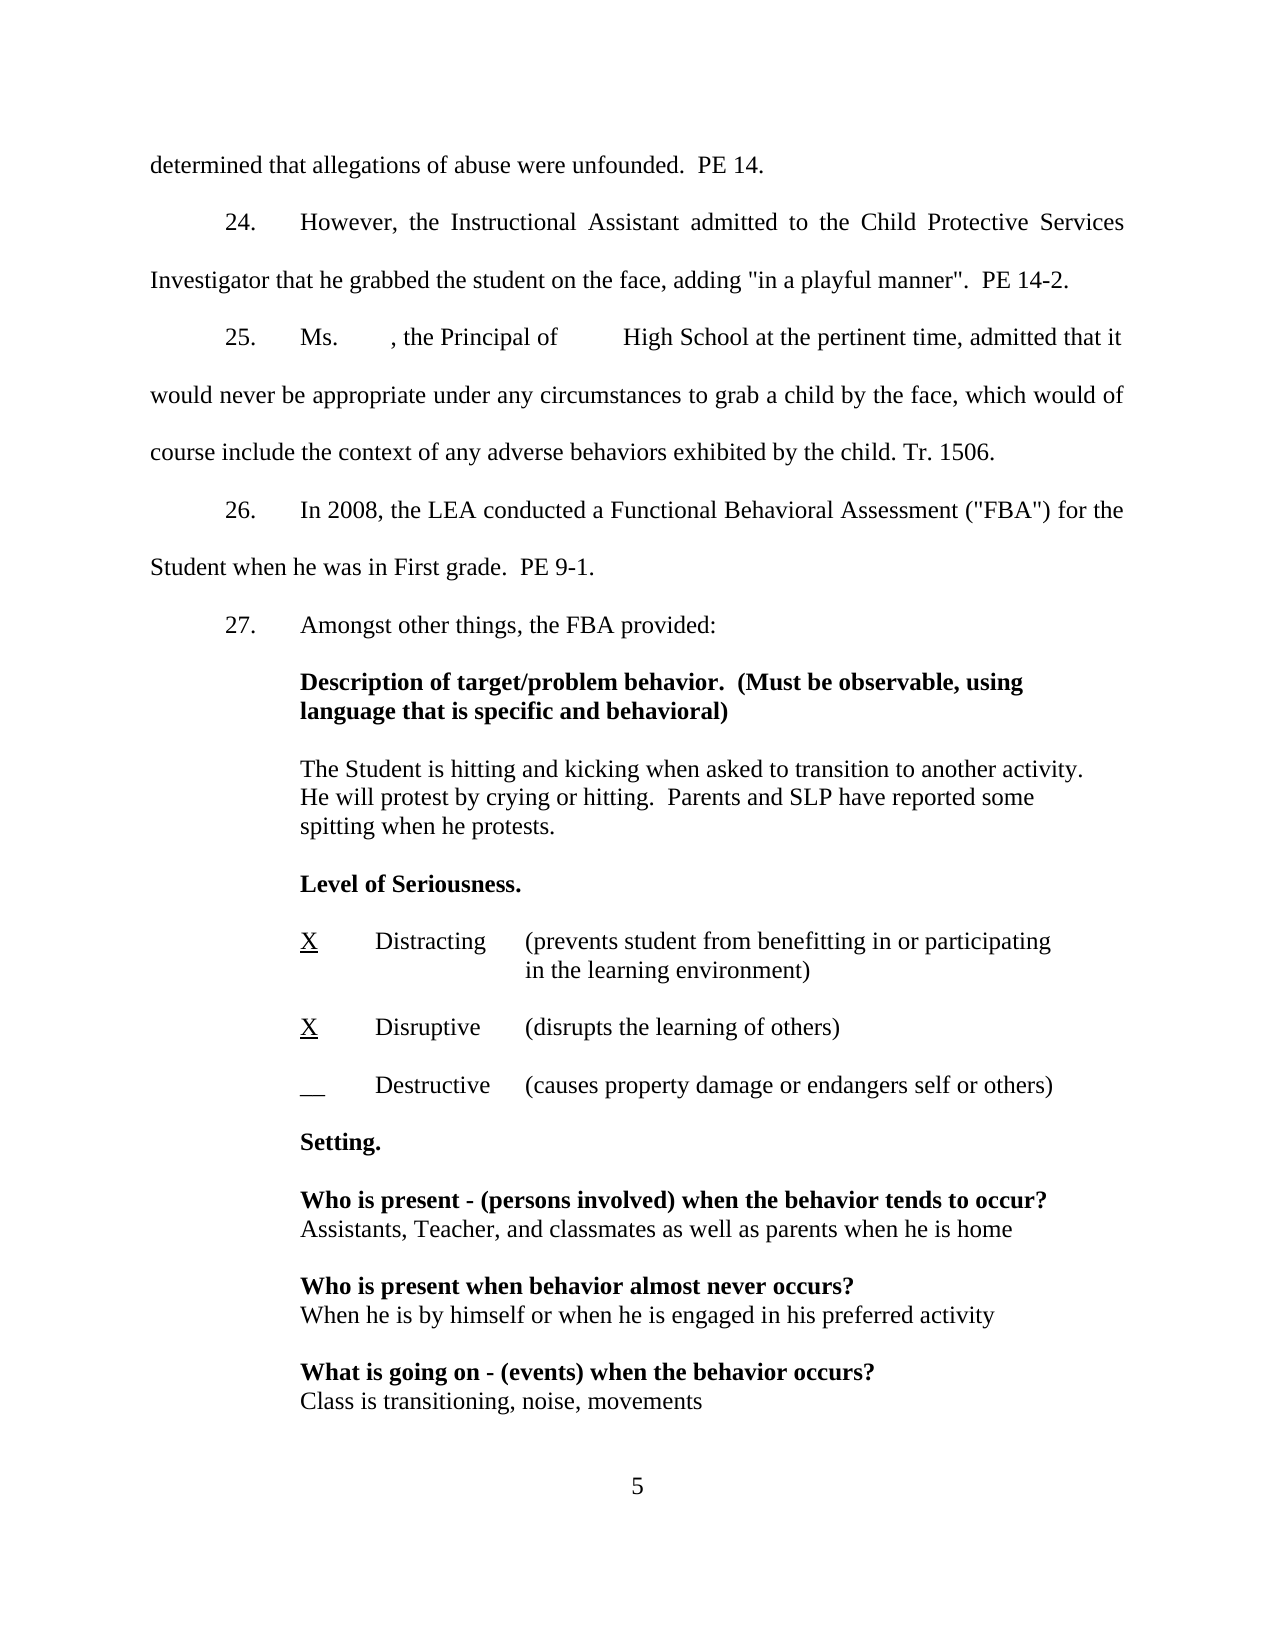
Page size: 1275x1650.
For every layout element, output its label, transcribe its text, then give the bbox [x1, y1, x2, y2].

text What is going on - (events) when the behavior occurs? [225, 1357, 1125, 1386]
text X Disruptive (disrupts the learning of others) [225, 1012, 1125, 1041]
text 27. Amongst other things, the FBA provided: [150, 610, 1125, 639]
text Class is transitioning, noise, movements [225, 1386, 1125, 1415]
text __ Destructive (causes property damage or endangers self or others) [225, 1070, 1125, 1099]
text Who is present - (persons involved) when the behavior tends to occur? [225, 1185, 1125, 1214]
text 25. Ms. , the Principal of High School at the pertinent time, admitted that it would never be appropriate under any circumstances to grab a child by the face, which would of course include the context of any adverse behaviors exhibited by the child. Tr. 1506. [150, 322, 1125, 466]
text The Student is hitting and kicking when asked to transition to another activity. [225, 754, 1125, 782]
text 26. In 2008, the LEA conducted a Functional Behavioral Assessment ("FBA") for the Student when he was in First grade. PE 9-1. [150, 495, 1125, 581]
text X Distracting (prevents student from benefitting in or participating [225, 926, 1125, 955]
text Who is present when behavior almost never occurs? [225, 1271, 1125, 1300]
text Level of Seriousness. [225, 869, 1125, 897]
text He will protest by crying or hitting. Parents and SLP have reported some [225, 782, 1125, 811]
text Assistants, Teacher, and classmates as well as parents when he is home [225, 1214, 1125, 1242]
text spitting when he protests. [225, 811, 1125, 840]
text Description of target/problem behavior. (Must be observable, using [225, 667, 1125, 696]
text Setting. [225, 1127, 1125, 1156]
text in the learning environment) [225, 955, 1125, 984]
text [150, 150, 1125, 179]
text language that is specific and behavioral) [225, 696, 1125, 725]
text When he is by himself or when he is engaged in his preferred activity [225, 1300, 1125, 1329]
text 24. However, the Instructional Assistant admitted to the Child Protective Services Investigator that he grabbed the student on the face, adding "in a playful manner". PE 14-2. [150, 207, 1125, 294]
